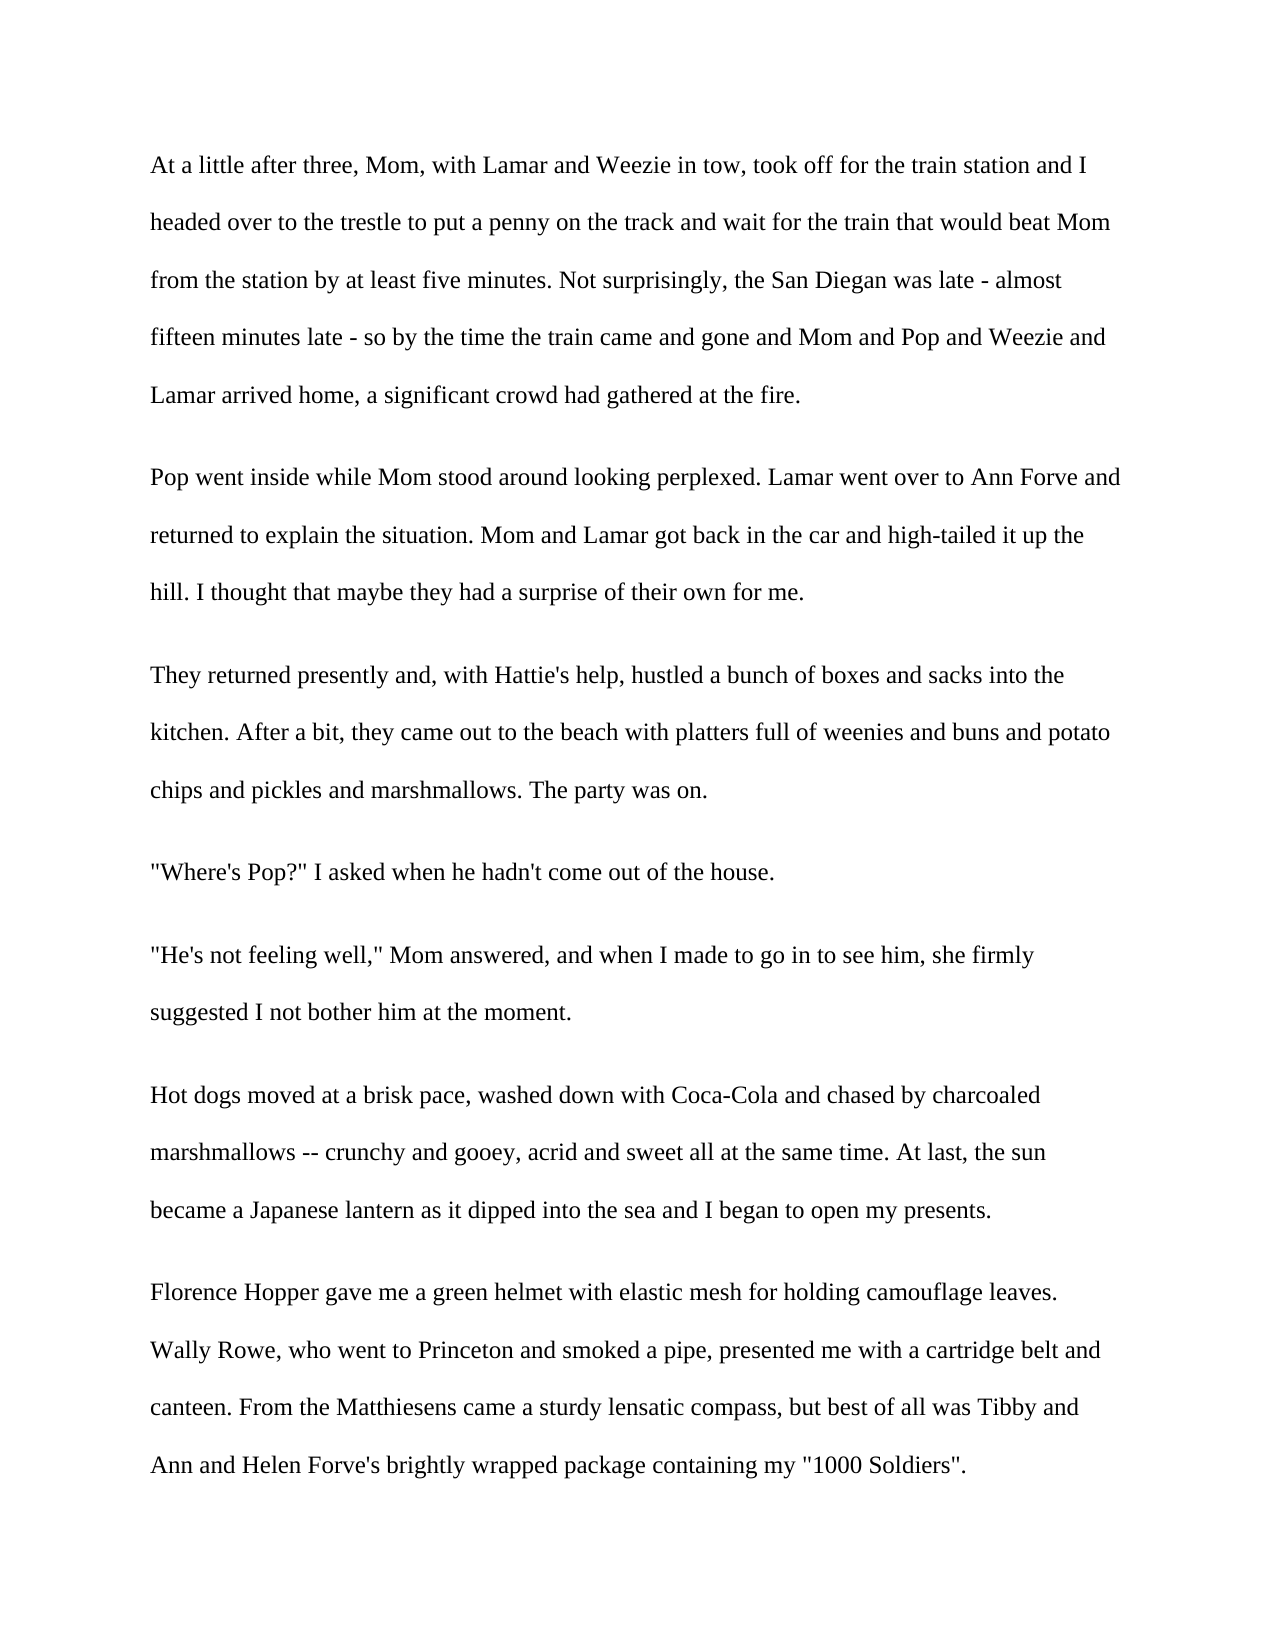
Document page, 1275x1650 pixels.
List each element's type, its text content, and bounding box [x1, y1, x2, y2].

text "Where's Pop?" I asked when he hadn't come out of the house. [150, 857, 1125, 886]
text Hot dogs moved at a brisk pace, washed down with Coca-Cola and chased by charcoaled marshmallows -- crunchy and gooey, acrid and sweet all at the same time. At last, the sun became a Japanese lantern as it dipped into the sea and I began to open my presents. [150, 1080, 1125, 1224]
text Pop went inside while Mom stood around looking perplexed. Lamar went over to Ann Forve and returned to explain the situation. Mom and Lamar got back in the car and high-tailed it up the hill. I thought that maybe they had a surprise of their own for me. [150, 462, 1125, 606]
text They returned presently and, with Hattie's help, hustled a bunch of boxes and sacks into the kitchen. After a bit, they came out to the beach with platters full of weenies and buns and potato chips and pickles and marshmallows. The party was on. [150, 660, 1125, 804]
text "He's not feeling well," Mom answered, and when I made to go in to see him, she firmly suggested I not bother him at the moment. [150, 940, 1125, 1026]
text At a little after three, Mom, with Lamar and Weezie in tow, took off for the train station and I headed over to the trestle to put a penny on the track and wait for the train that would beat Mom from the station by at least five minutes. Not surprisingly, the San Diegan was late - almost fifteen minutes late - so by the time the train came and gone and Mom and Pop and Weezie and Lamar arrived home, a significant crowd had gathered at the fire. [150, 150, 1125, 409]
text Florence Hopper gave me a green helmet with elastic mesh for holding camouflage leaves. Wally Rowe, who went to Princeton and smoked a pipe, presented me with a cartridge belt and canteen. From the Matthiesens came a sturdy lensatic compass, but best of all was Tibby and Ann and Helen Forve's brightly wrapped package containing my "1000 Soldiers". [150, 1277, 1125, 1479]
